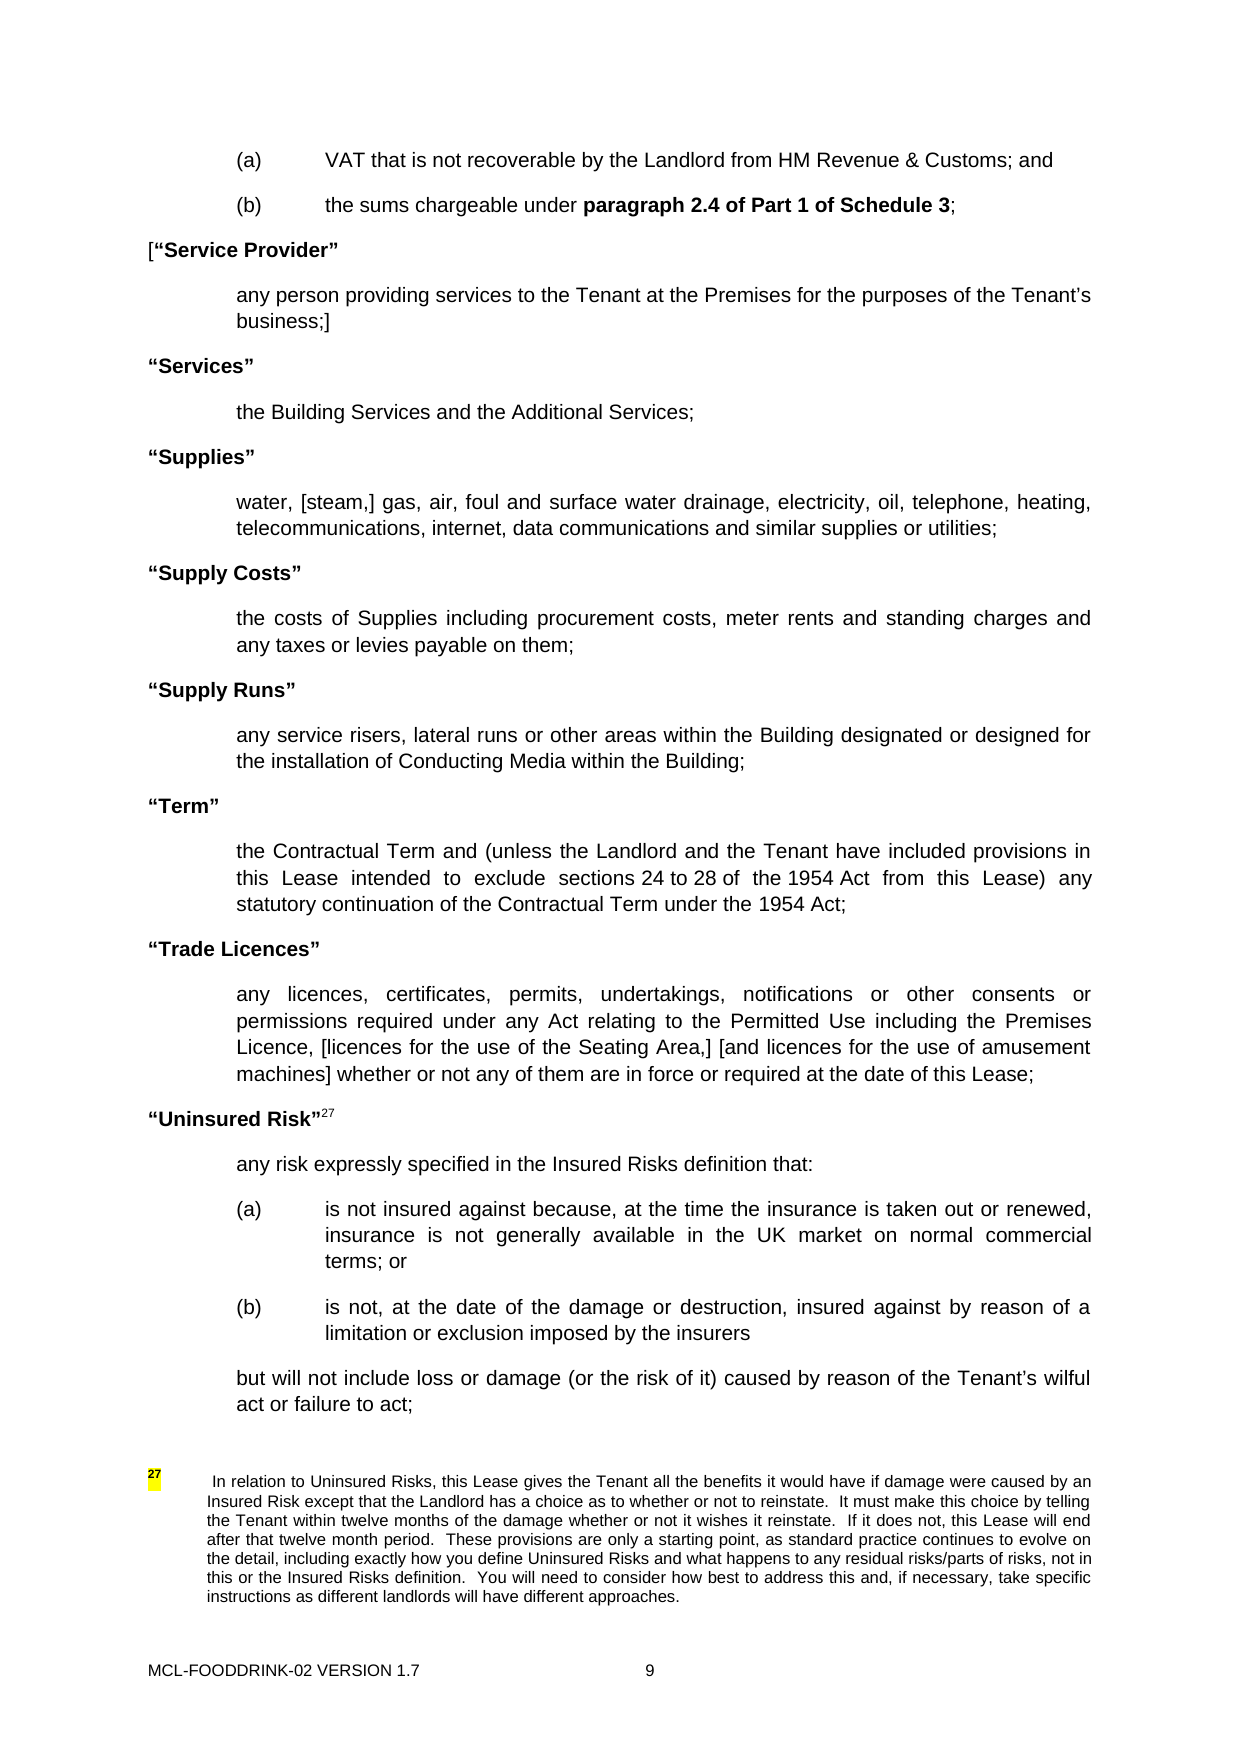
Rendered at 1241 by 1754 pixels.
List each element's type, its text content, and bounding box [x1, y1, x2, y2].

text water, [steam,] gas, air, foul and surface water drainage, electricity, oil, telephone, heating, telecommunications, internet, data communications and similar supplies or utilities; [236, 490, 1093, 540]
text “Uninsured Risk” [148, 1106, 1093, 1130]
text “Services” [148, 354, 1093, 378]
list is not insured against because, at the time the insurance is taken out or renewed, insurance is not generally available in the UK market on normal commercial terms; or [236, 1197, 1093, 1273]
text “Supplies” [148, 444, 1093, 468]
text any risk expressly specified in the Insured Risks definition that: [236, 1152, 1093, 1176]
text “Supply Costs” [148, 561, 1093, 585]
text “Trade Licences” [148, 937, 1093, 961]
text but will not include loss or damage (or the risk of it) caused by reason of the Tenant’s wilful act or failure to act; [236, 1366, 1093, 1416]
text any person providing services to the Tenant at the Premises for the purposes of the Tenant’s business;] [236, 283, 1093, 333]
text any service risers, lateral runs or other areas within the Building designated or designed for the installation of Conducting Media within the Building; [236, 723, 1093, 773]
text the sums chargeable under paragraph 2.4 of Part 1 of Schedule 3; [236, 193, 1093, 217]
text the Contractual Term and (unless the Landlord and the Tenant have included provisions in this Lease intended to exclude sections 24 to 28 of the 1954 Act from this Lease) any statutory continuation of the Contractual Term under the 1954 Act; [236, 839, 1093, 916]
text [“Service Provider” [148, 238, 1093, 262]
text is not, at the date of the damage or destruction, insured against by reason of a limitation or exclusion imposed by the insurers [236, 1294, 1093, 1345]
text any licences, certificates, permits, undertakings, notifications or other consents or permissions required under any Act relating to the Permitted Use including the Premises Licence, [licences for the use of the Seating Area,] [and licences for the use of amusement machines] whether or not any of them are in force or required at the date of this Lease; [236, 982, 1093, 1085]
text the costs of Supplies including procurement costs, meter rents and standing charges and any taxes or levies payable on them; [236, 606, 1093, 657]
text “Term” [148, 794, 1093, 818]
text the Building Services and the Additional Services; [236, 399, 1093, 423]
list VAT that is not recoverable by the Landlord from HM Revenue & Customs; and [236, 148, 1093, 172]
text “Supply Runs” [148, 678, 1093, 702]
